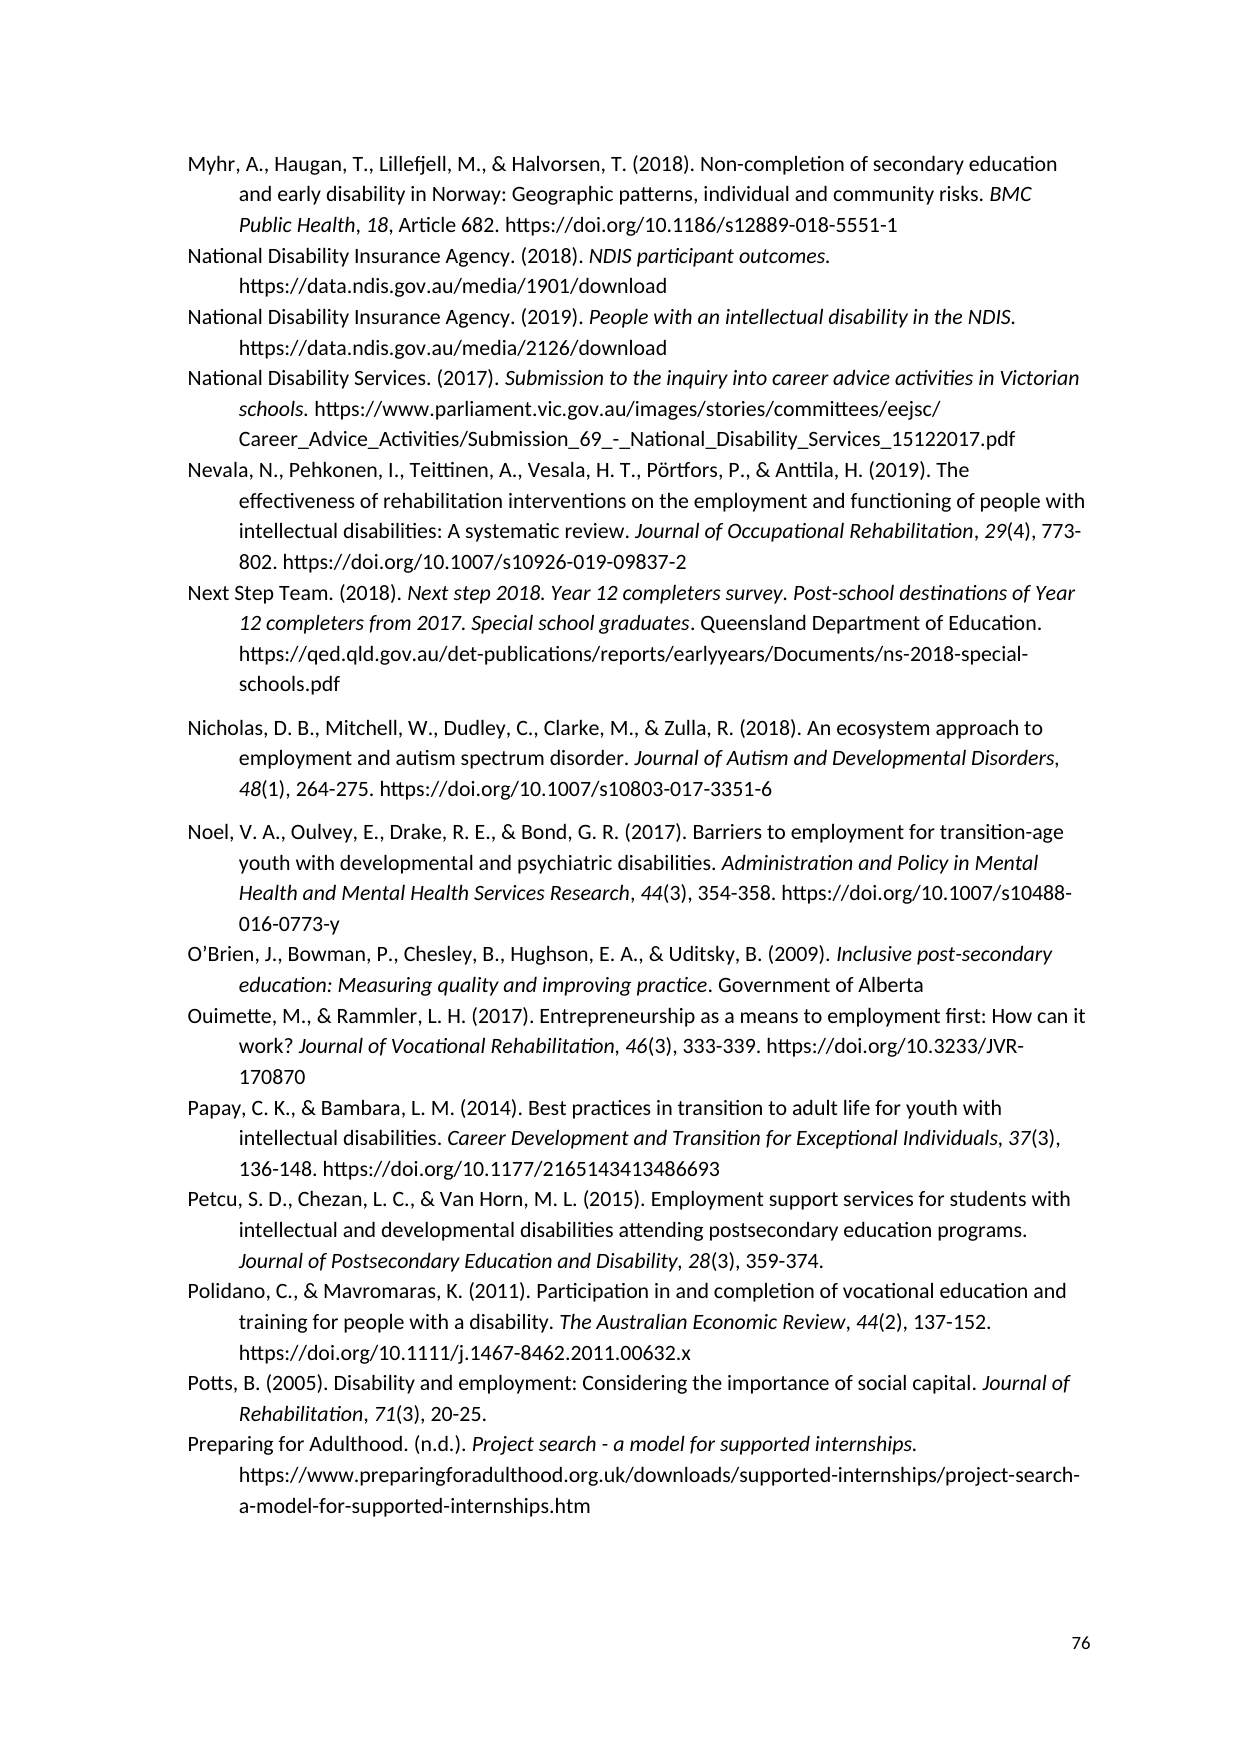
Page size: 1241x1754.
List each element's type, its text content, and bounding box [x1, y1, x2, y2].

text Preparing for Adulthood. (n.d.). Project search - a model for supported internships. https://www.preparingforadulthood.org.uk/downloads/supported-internships/project-search-a-model-for-supported-internships.htm [187, 1431, 1090, 1518]
text Nicholas, D. B., Mitchell, W., Dudley, C., Clarke, M., & Zulla, R. (2018). An ecosystem approach to employment and autism spectrum disorder. Journal of Autism and Developmental Disorders, 48(1), 264-275. https://doi.org/10.1007/s10803-017-3351-6 [187, 714, 1090, 802]
text Polidano, C., & Mavromaras, K. (2011). Participation in and completion of vocational education and training for people with a disability. The Australian Economic Review, 44(2), 137-152. https://doi.org/10.1111/j.1467-8462.2011.00632.x [187, 1277, 1090, 1365]
text Myhr, A., Haugan, T., Lillefjell, M., & Halvorsen, T. (2018). Non-completion of secondary education and early disability in Norway: Geographic patterns, individual and community risks. BMC Public Health, 18, Article 682. https://doi.org/10.1186/s12889-018-5551-1 [187, 150, 1090, 238]
text Next Step Team. (2018). Next step 2018. Year 12 completers survey. Post-school destinations of Year 12 completers from 2017. Special school graduates. Queensland Department of Education. https://qed.qld.gov.au/det-publications/reports/earlyyears/Documents/ns-2018-special-schools.pdf [187, 579, 1090, 697]
text National Disability Insurance Agency. (2019). People with an intellectual disability in the NDIS. https://data.ndis.gov.au/media/2126/download [187, 303, 1090, 360]
text Papay, C. K., & Bambara, L. M. (2014). Best practices in transition to adult life for youth with intellectual disabilities. Career Development and Transition for Exceptional Individuals, 37(3), 136-148. https://doi.org/10.1177/2165143413486693 [187, 1094, 1090, 1182]
text Noel, V. A., Oulvey, E., Drake, R. E., & Bond, G. R. (2017). Barriers to employment for transition-age youth with developmental and psychiatric disabilities. Administration and Policy in Mental Health and Mental Health Services Research, 44(3), 354-358. https://doi.org/10.1007/s10488-016-0773-y [187, 818, 1090, 937]
text Potts, B. (2005). Disability and employment: Considering the importance of social capital. Journal of Rehabilitation, 71(3), 20-25. [187, 1369, 1090, 1427]
text Petcu, S. D., Chezan, L. C., & Van Horn, M. L. (2015). Employment support services for students with intellectual and developmental disabilities attending postsecondary education programs. Journal of Postsecondary Education and Disability, 28(3), 359-374. [187, 1186, 1090, 1273]
text National Disability Services. (2017). Submission to the inquiry into career advice activities in Victorian schools. https://www.parliament.vic.gov.au/images/stories/committees/eejsc/Career_Advice_Activities/Submission_69_-_National_Disability_Services_15122017.pdf [187, 364, 1090, 452]
text Nevala, N., Pehkonen, I., Teittinen, A., Vesala, H. T., Pörtfors, P., & Anttila, H. (2019). The effectiveness of rehabilitation interventions on the employment and functioning of people with intellectual disabilities: A systematic review. Journal of Occupational Rehabilitation, 29(4), 773-802. https://doi.org/10.1007/s10926-019-09837-2 [187, 456, 1090, 575]
text National Disability Insurance Agency. (2018). NDIS participant outcomes. https://data.ndis.gov.au/media/1901/download [187, 242, 1090, 299]
text Ouimette, M., & Rammler, L. H. (2017). Entrepreneurship as a means to employment first: How can it work? Journal of Vocational Rehabilitation, 46(3), 333-339. https://doi.org/10.3233/JVR-170870 [187, 1002, 1090, 1090]
text O’Brien, J., Bowman, P., Chesley, B., Hughson, E. A., & Uditsky, B. (2009). Inclusive post-secondary education: Measuring quality and improving practice. Government of Alberta [187, 941, 1090, 998]
